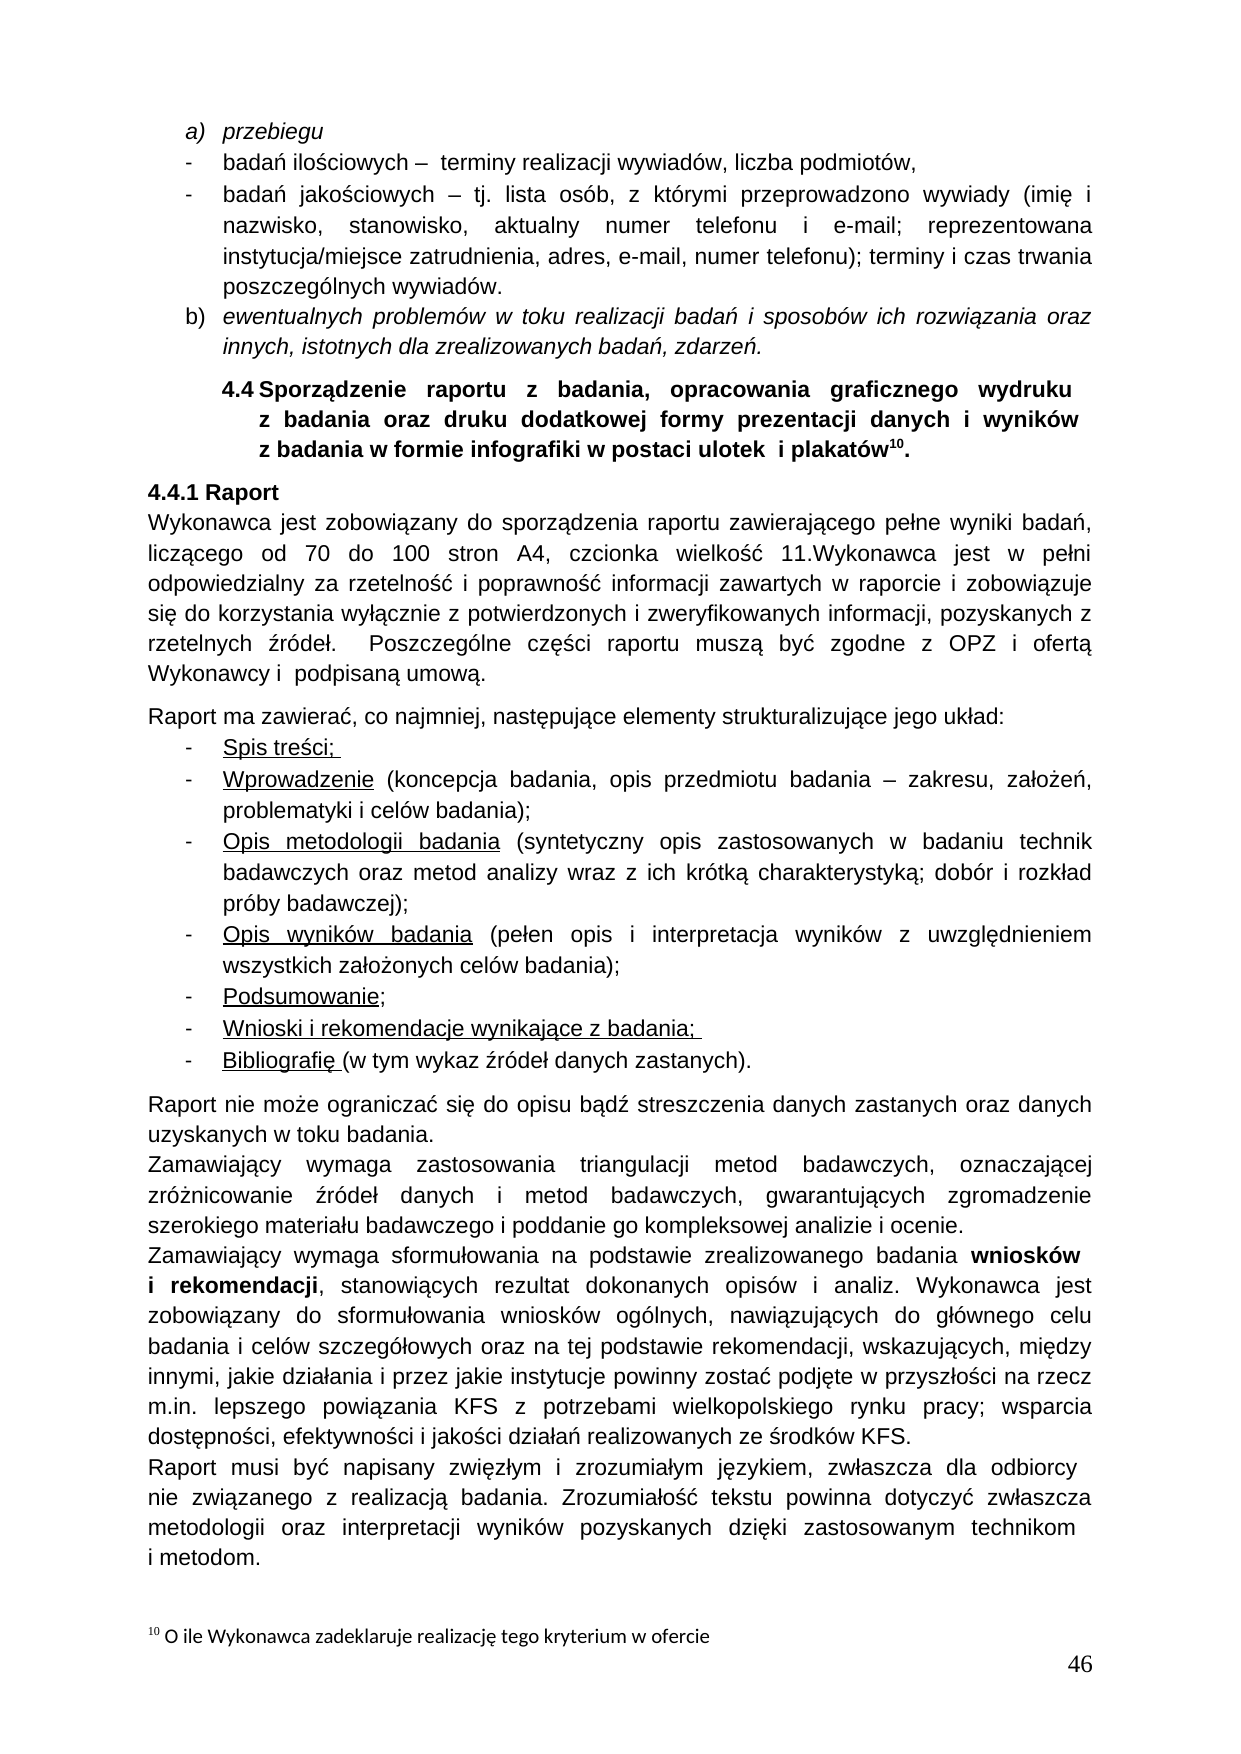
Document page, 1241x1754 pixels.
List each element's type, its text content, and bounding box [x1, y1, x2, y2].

list Wnioski i rekomendacje wynikające z badania; [185, 1014, 1092, 1042]
list badań jakościowych – tj. lista osób, z którymi przeprowadzono wywiady (imię i nazwisko, stanowisko, aktualny numer telefonu i e-mail; reprezentowana instytucja/miejsce zatrudnienia, adres, e-mail, numer telefonu); terminy i czas trwania poszczególnych wywiadów. [185, 181, 1092, 299]
list ewentualnych problemów w toku realizacji badań i sposobów ich rozwiązania oraz innych, istotnych dla zrealizowanych badań, zdarzeń. [185, 303, 1092, 359]
list Spis treści; [185, 733, 1092, 761]
list Opis metodologii badania (syntetyczny opis zastosowanych w badaniu technik badawczych oraz metod analizy wraz z ich krótką charakterystyką; dobór i rozkład próby badawczej); [185, 827, 1092, 916]
text Raport nie może ograniczać się do opisu bądź streszczenia danych zastanych oraz danych uzyskanych w toku badania. [148, 1091, 1092, 1147]
text 4.4.1 Raport [148, 479, 1092, 505]
list Podsumowanie; [185, 982, 1092, 1010]
list Wprowadzenie (koncepcja badania, opis przedmiotu badania – zakresu, założeń, problematyki i celów badania); [185, 765, 1092, 824]
text Raport ma zawierać, co najmniej, następujące elementy strukturalizujące jego układ: [148, 703, 1092, 729]
text Zamawiający wymaga sformułowania na podstawie zrealizowanego badania wniosków i rekomendacji, stanowiących rezultat dokonanych opisów i analiz. Wykonawca jest zobowiązany do sformułowania wniosków ogólnych, nawiązujących do głównego celu badania i celów szczegółowych oraz na tej podstawie rekomendacji, wskazujących, między innymi, jakie działania i przez jakie instytucje powinny zostać podjęte w przyszłości na rzecz m.in. lepszego powiązania KFS z potrzebami wielkopolskiego rynku pracy; wsparcia dostępności, efektywności i jakości działań realizowanych ze środków KFS. [148, 1242, 1092, 1449]
list badań ilościowych – terminy realizacji wywiadów, liczba podmiotów, [185, 148, 1092, 176]
list Opis wyników badania (pełen opis i interpretacja wyników z uwzględnieniem wszystkich założonych celów badania); [185, 920, 1092, 978]
list Bibliografię (w tym wykaz źródeł danych zastanych). [185, 1046, 1092, 1074]
text Zamawiający wymaga zastosowania triangulacji metod badawczych, oznaczającej zróżnicowanie źródeł danych i metod badawczych, gwarantujących zgromadzenie szerokiego materiału badawczego i poddanie go kompleksowej analizie i ocenie. [148, 1151, 1092, 1238]
text Raport musi być napisany zwięzłym i zrozumiałym językiem, zwłaszcza dla odbiorcy nie związanego z realizacją badania. Zrozumiałość tekstu powinna dotyczyć zwłaszcza metodologii oraz interpretacji wyników pozyskanych dzięki zastosowanym technikom i metodom. [148, 1453, 1092, 1570]
list przebiegu [185, 118, 1092, 144]
text Wykonawca jest zobowiązany do sporządzenia raportu zawierającego pełne wyniki badań, liczącego od 70 do 100 stron A4, czcionka wielkość 11.Wykonawca jest w pełni odpowiedzialny za rzetelność i poprawność informacji zawartych w raporcie i zobowiązuje się do korzystania wyłącznie z potwierdzonych i zweryfikowanych informacji, pozyskanych z rzetelnych źródeł. Poszczególne części raportu muszą być zgodne z OPZ i ofertą Wykonawcy i podpisaną umową. [148, 509, 1092, 687]
list Sporządzenie raportu z badania, opracowania graficznego wydruku z badania oraz druku dodatkowej formy prezentacji danych i wyników z badania w formie infografiki w postaci ulotek i plakatów. [222, 376, 1092, 463]
